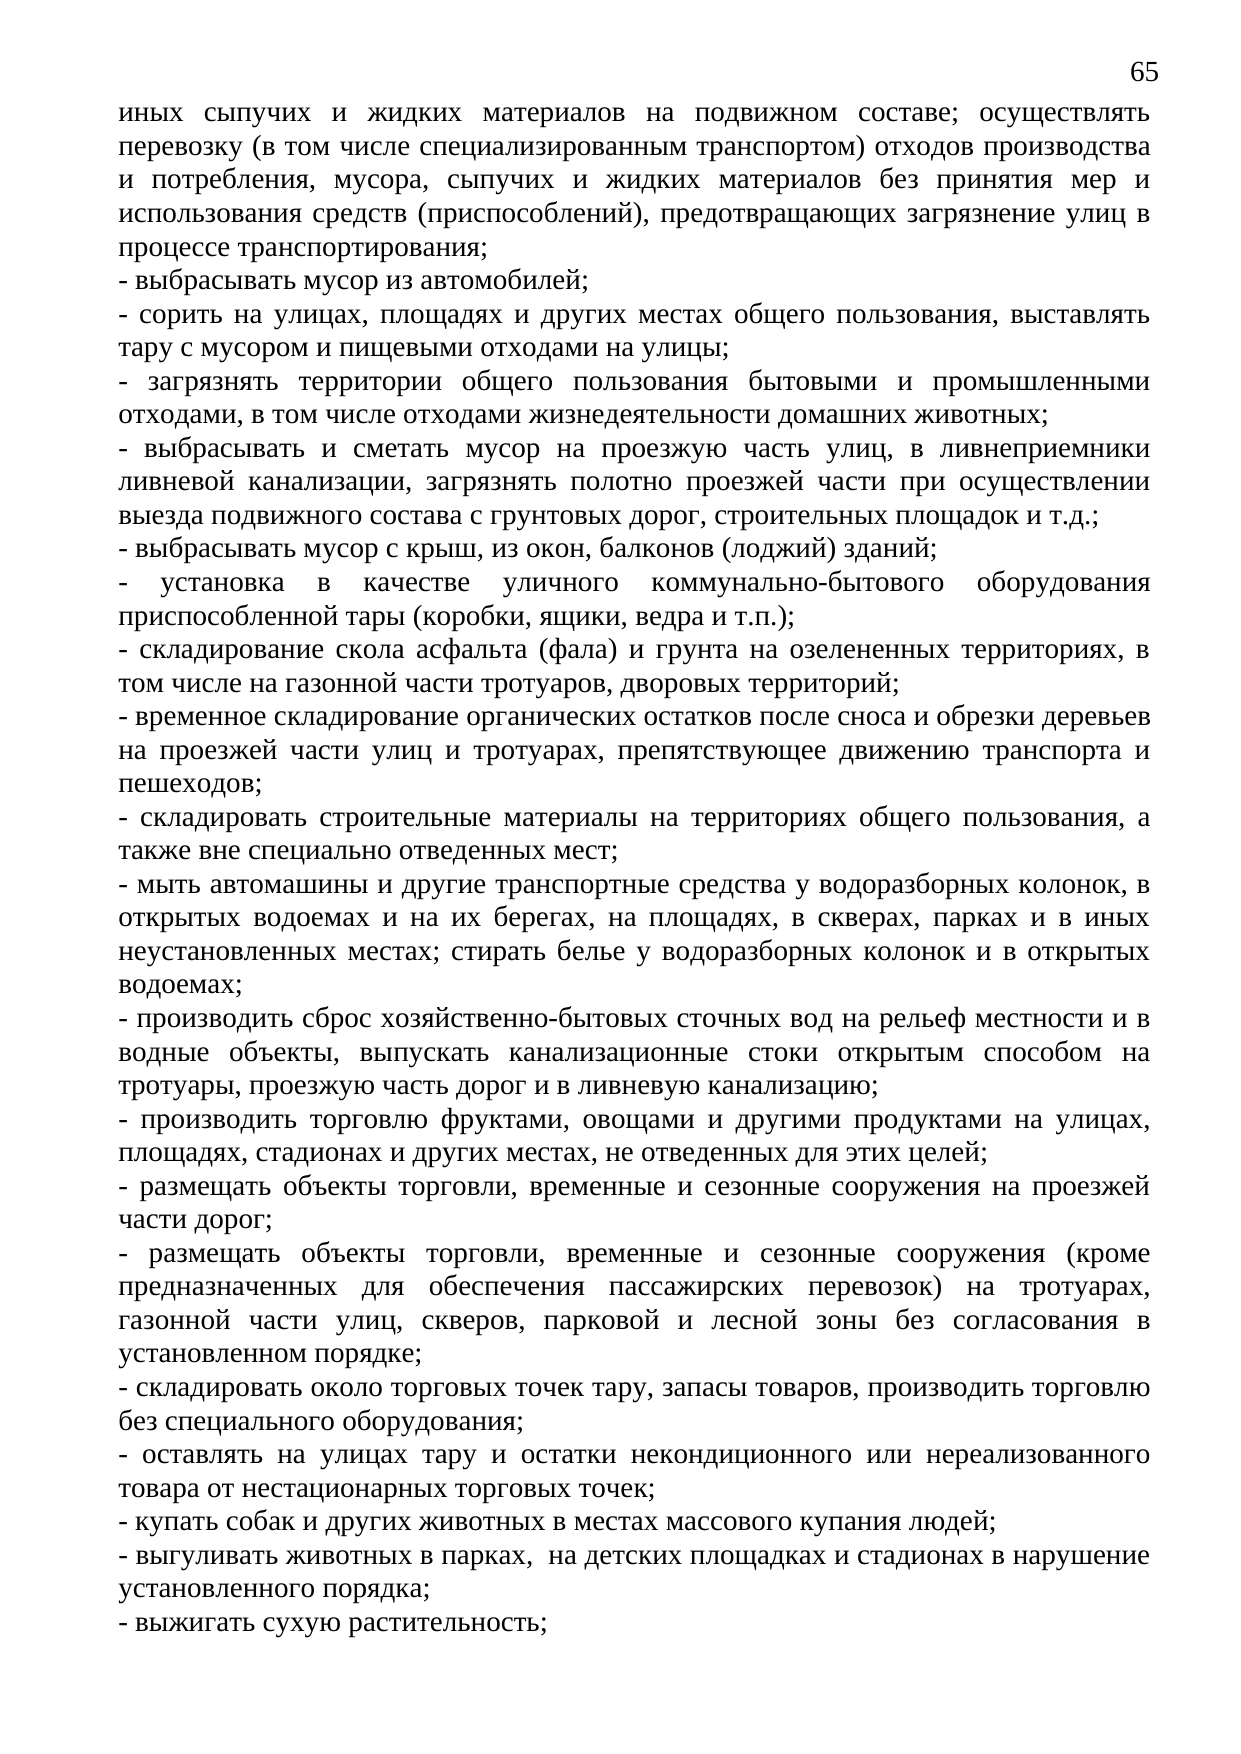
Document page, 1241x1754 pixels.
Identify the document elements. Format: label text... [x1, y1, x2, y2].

text - установка в качестве уличного коммунально-бытового оборудования приспособленной тары (коробки, ящики, ведра и т.п.); [118, 564, 1152, 631]
text - размещать объекты торговли, временные и сезонные сооружения (кроме предназначенных для обеспечения пассажирских перевозок) на тротуарах, газонной части улиц, скверов, парковой и лесной зоны без согласования в установленном порядке; [118, 1235, 1152, 1369]
text - выгуливать животных в парках, на детских площадках и стадионах в нарушение установленного порядка; [118, 1537, 1152, 1604]
text - загрязнять территории общего пользования бытовыми и промышленными отходами, в том числе отходами жизнедеятельности домашних животных; [118, 363, 1152, 430]
text - выбрасывать мусор из автомобилей; [118, 262, 1152, 296]
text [118, 94, 1152, 262]
text - производить торговлю фруктами, овощами и другими продуктами на улицах, площадях, стадионах и других местах, не отведенных для этих целей; [118, 1101, 1152, 1168]
text - размещать объекты торговли, временные и сезонные сооружения на проезжей части дорог; [118, 1168, 1152, 1235]
text - купать собак и других животных в местах массового купания людей; [118, 1503, 1152, 1537]
text - выбрасывать и сметать мусор на проезжую часть улиц, в ливнеприемники ливневой канализации, загрязнять полотно проезжей части при осуществлении выезда подвижного состава с грунтовых дорог, строительных площадок и т.д.; [118, 430, 1152, 531]
text - складирование скола асфальта (фала) и грунта на озелененных территориях, в том числе на газонной части тротуаров, дворовых территорий; [118, 631, 1152, 698]
text - оставлять на улицах тару и остатки некондиционного или нереализованного товара от нестационарных торговых точек; [118, 1436, 1152, 1503]
text - выбрасывать мусор с крыш, из окон, балконов (лоджий) зданий; [118, 531, 1152, 564]
text - временное складирование органических остатков после сноса и обрезки деревьев на проезжей части улиц и тротуарах, препятствующее движению транспорта и пешеходов; [118, 698, 1152, 799]
text - мыть автомашины и другие транспортные средства у водоразборных колонок, в открытых водоемах и на их берегах, на площадях, в скверах, парках и в иных неустановленных местах; стирать белье у водоразборных колонок и в открытых водоемах; [118, 866, 1152, 1000]
text - сорить на улицах, площадях и других местах общего пользования, выставлять тару с мусором и пищевыми отходами на улицы; [118, 296, 1152, 363]
text - выжигать сухую растительность; [118, 1604, 1152, 1637]
text - складировать около торговых точек тару, запасы товаров, производить торговлю без специального оборудования; [118, 1369, 1152, 1436]
text - складировать строительные материалы на территориях общего пользования, а также вне специально отведенных мест; [118, 799, 1152, 866]
text - производить сброс хозяйственно-бытовых сточных вод на рельеф местности и в водные объекты, выпускать канализационные стоки открытым способом на тротуары, проезжую часть дорог и в ливневую канализацию; [118, 1000, 1152, 1101]
